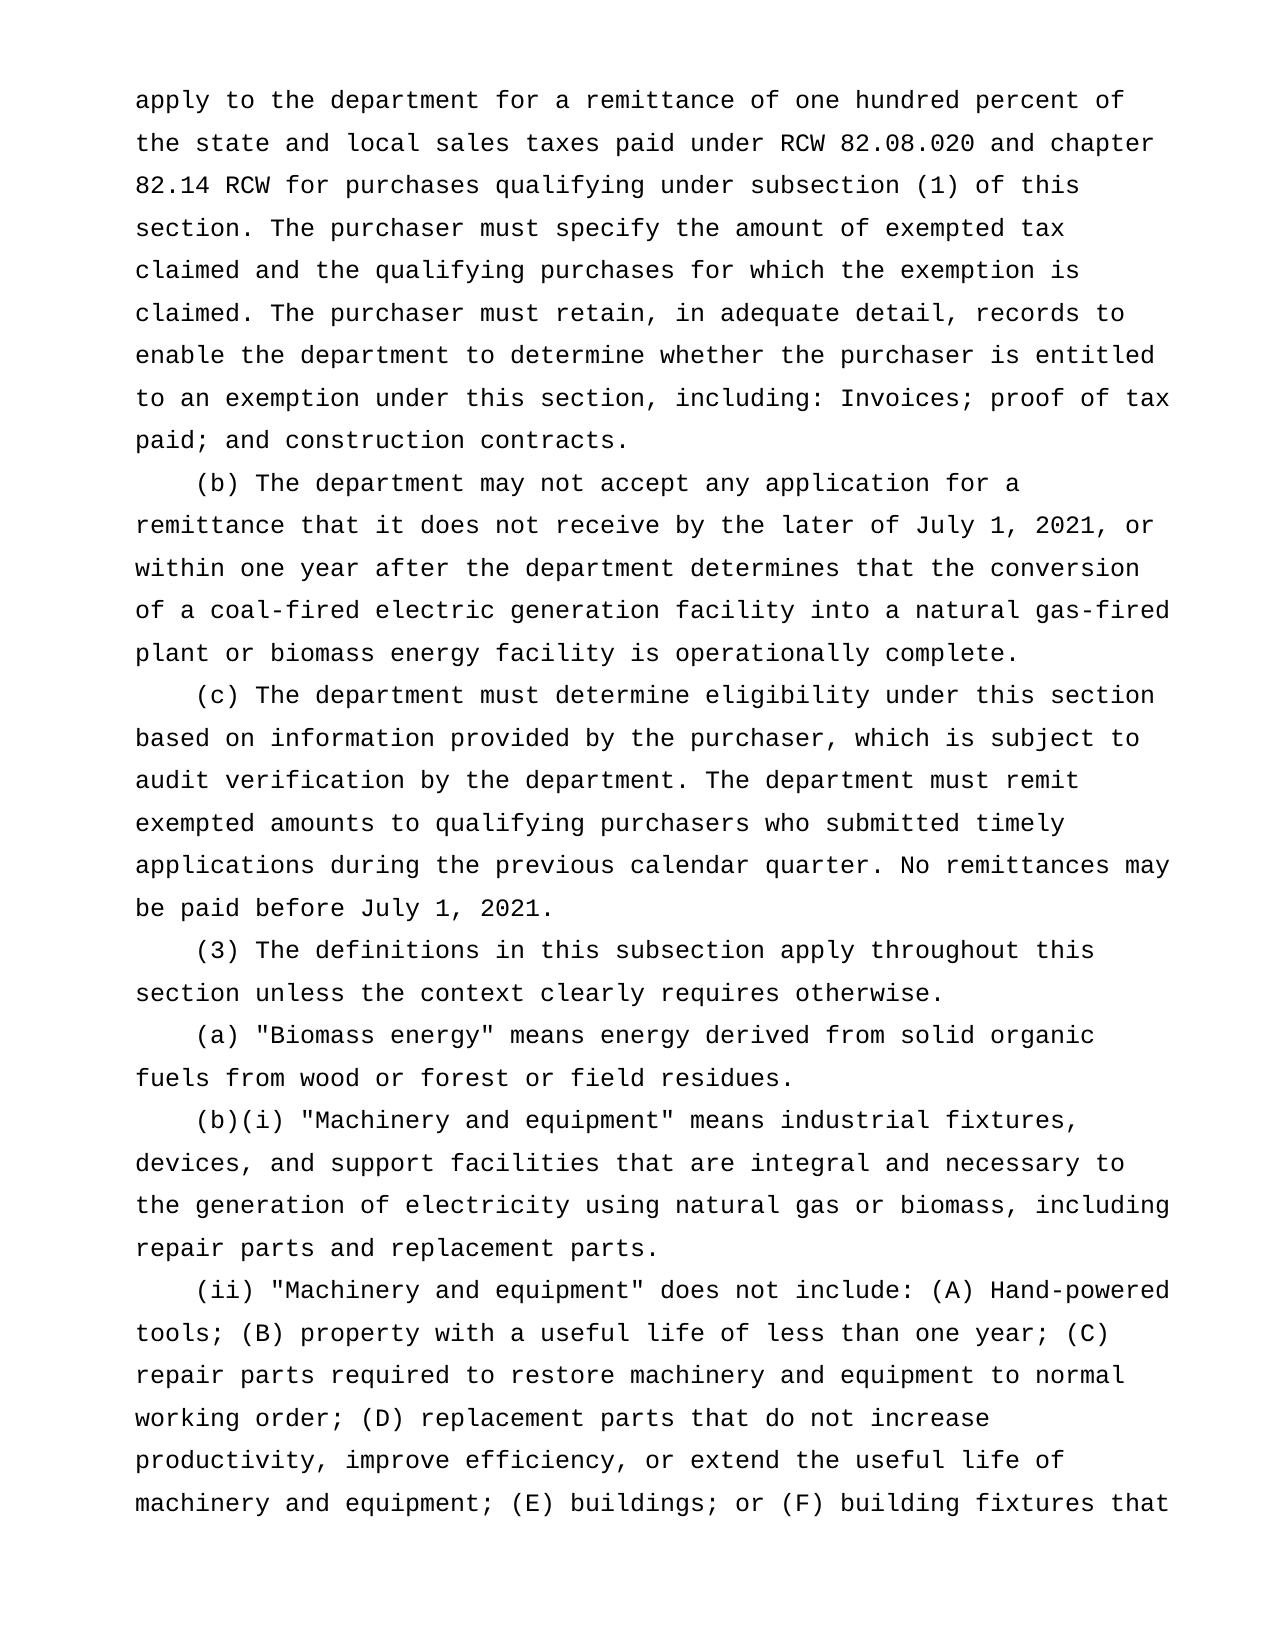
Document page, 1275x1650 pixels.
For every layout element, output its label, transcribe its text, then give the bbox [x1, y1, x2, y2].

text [135, 75, 1170, 457]
text (3) The definitions in this subsection apply throughout this section unless the context clearly requires otherwise. [135, 925, 1170, 1010]
text (b) The department may not accept any application for a remittance that it does not receive by the later of July 1, 2021, or within one year after the department determines that the conversion of a coal-fired electric generation facility into a natural gas-fired plant or biomass energy facility is operationally complete. [135, 457, 1170, 670]
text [135, 1265, 1170, 1520]
text (c) The department must determine eligibility under this section based on information provided by the purchaser, which is subject to audit verification by the department. The department must remit exempted amounts to qualifying purchasers who submitted timely applications during the previous calendar quarter. No remittances may be paid before July 1, 2021. [135, 670, 1170, 925]
text (a) "Biomass energy" means energy derived from solid organic fuels from wood or forest or field residues. [135, 1010, 1170, 1095]
text (b)(i) "Machinery and equipment" means industrial fixtures, devices, and support facilities that are integral and necessary to the generation of electricity using natural gas or biomass, including repair parts and replacement parts. [135, 1095, 1170, 1265]
